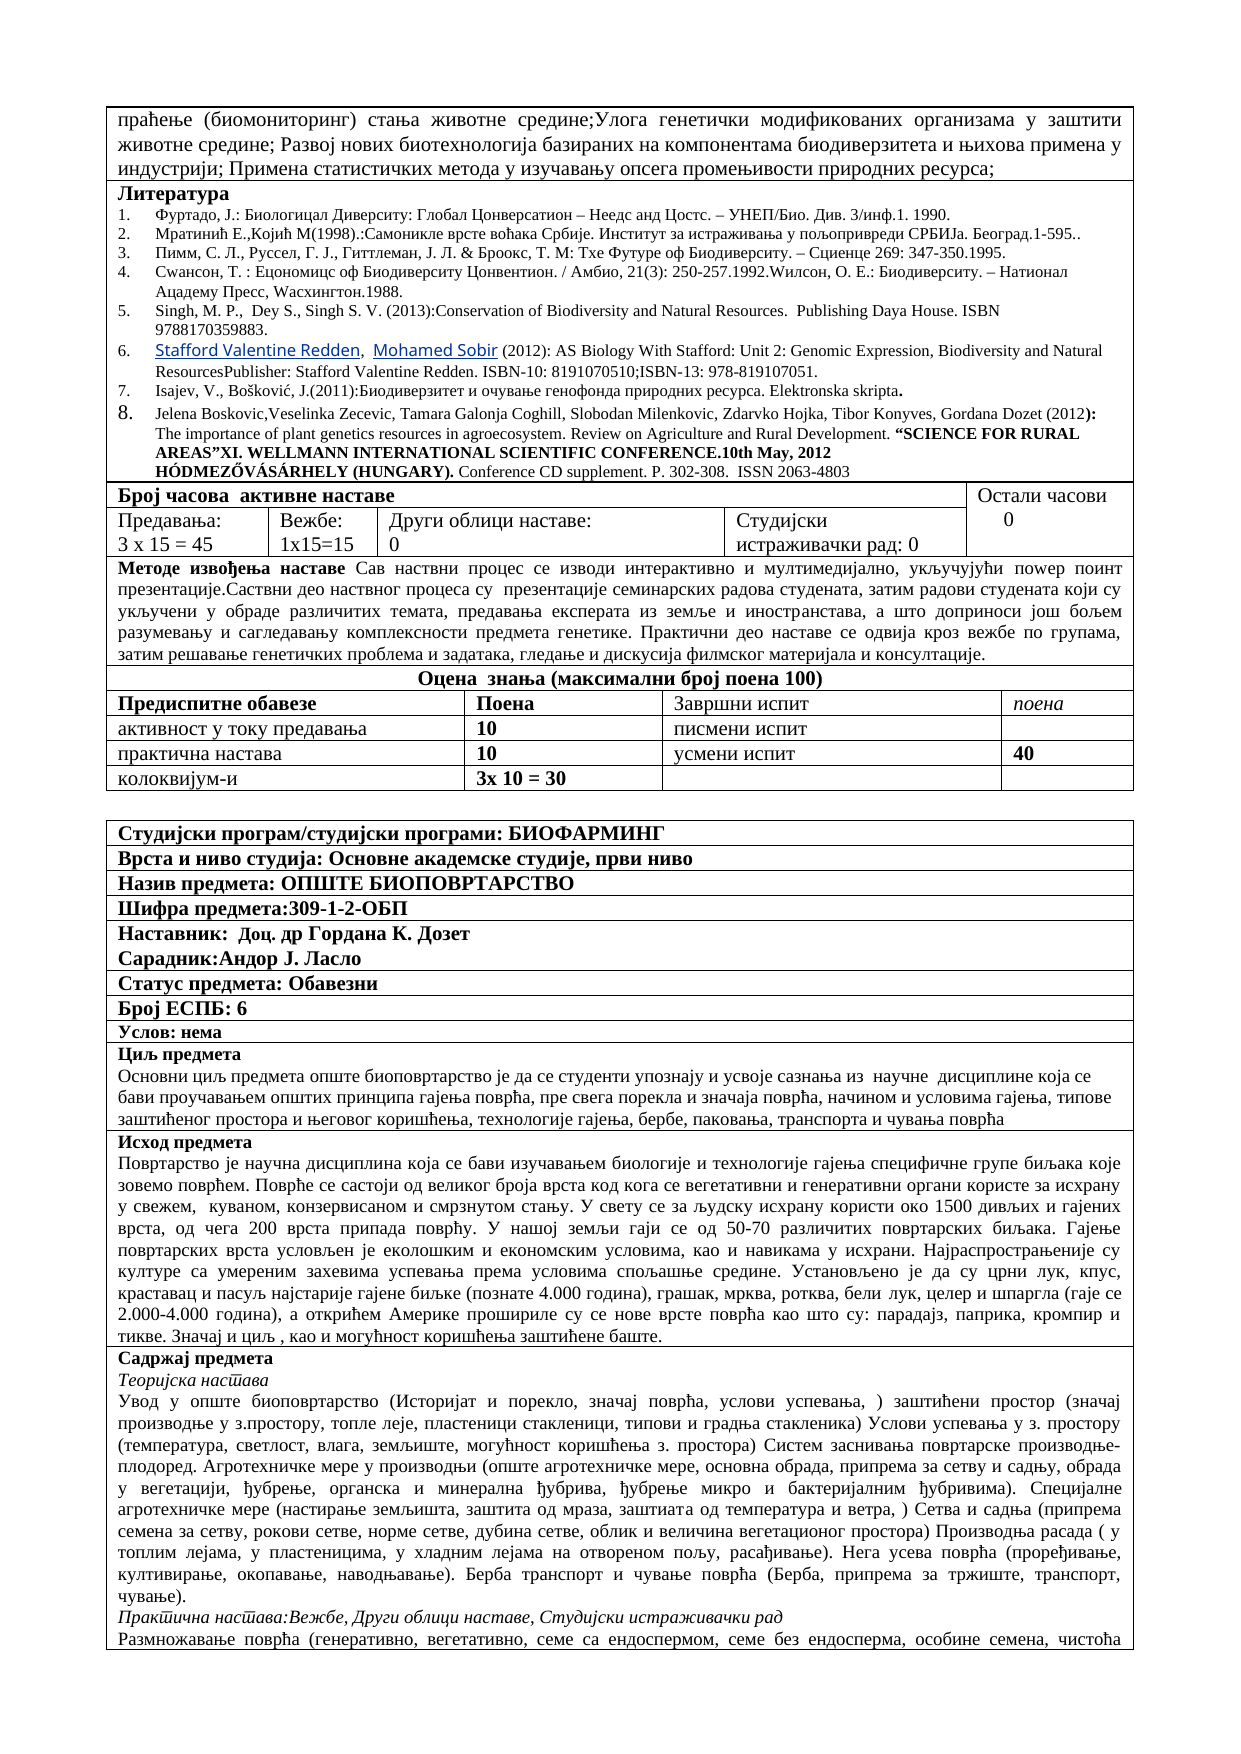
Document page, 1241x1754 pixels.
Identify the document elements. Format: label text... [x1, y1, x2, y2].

table_cell 40 [1002, 741, 1133, 765]
table_cell Поена [465, 691, 662, 715]
table_cell Предавања: 3 x 15 = 45 [107, 508, 268, 556]
table_cell Вежбе: 1x15=15 [269, 508, 377, 556]
table_cell Назив предмета: ОПШТЕ БИОПОВРТАРСТВО [107, 871, 1133, 895]
table_cell поена [1002, 691, 1133, 715]
table_cell [1002, 716, 1133, 740]
table_cell писмени испит [663, 716, 1001, 740]
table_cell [107, 1347, 1133, 1649]
table_cell усмени испит [663, 741, 1001, 765]
table_header Студијски програм/студијски програми: БИОФАРМИНГ [107, 821, 1133, 845]
table_cell Остали часови 0 [967, 483, 1133, 556]
table_cell Шифра предмета:309-1-2-ОБП [107, 896, 1133, 920]
table_cell колоквијум-и [107, 766, 464, 790]
table_cell Литература Фуртадо, Ј.: Биологицал Диверситy: Глобал Цонверсатион – Неедс анд Цостс. – УНЕП/Био. Див. 3/инф.1. 1990. Мратинић Е.,Којић М(1998).:Самоникле врсте воћака Србије. Институт за истраживања у пољопривреди СРБИЈа. Београд.1-595.. Пимм, С. Л., Руссел, Г. Ј., Гиттлеман, Ј. Л. & Броокс, Т. М: Тхе Футуре оф Биодиверситy. – Сциенце 269: 347-350.1995. Сwансон, Т. : Ецономицс оф Биодиверситy Цонвентион. / Амбио, 21(3): 250-257.1992.Wилсон, О. Е.: Биодиверситy. – Натионал Ацадемy Пресс, Wасхингтон.1988. Singh, M. P., Dey S., Singh S. V. (2013):Conservation of Biodiversity and Natural Resources. Publishing Daya House. ISBN 9788170359883. Stafford Valentine Redden, Mohamed Sobir (2012): AS Biology With Stafford: Unit 2: Genomic Expression, Biodiversity and Natural ResourcesPublisher: Stafford Valentine Redden. ISBN-10: 8191070510;ISBN-13: 978-819107051. Isajev, V., Bošković, J.(2011):Биодиверзитет и очување генофонда природних ресурса. Elektronska skripta. Jelena Boskovic,Veselinka Zecevic, Tamara Galonja Coghill, Slobodan Milenkovic, Zdarvko Hojka, Tibor Konyves, Gordana Dozet (2012): The importance of plant genetics resources in agroecosystem. Review on Agriculture and Rural Development. “SCIENCE FOR RURAL AREAS”XI. WELLMANN INTERNATIONAL SCIENTIFIC CONFERENCE.10th May, 2012 HÓDMEZŐVÁSÁRHELY (HUNGARY). Conference CD supplement. P. 302-308. ISSN 2063-4803 [107, 181, 1133, 481]
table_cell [107, 108, 1133, 179]
table_cell Исход предмета Повртарство је научна дисциплина која се бави изучавањем биологије и технологије гајења специфичне групе биљака које зовемо поврћем. Поврће се састоји од великог броја врста код кога се вегетативни и генеративни органи користе за исхрану у свежем, куваном, конзервисаном и смрзнутом стању. У свету се за људску исхрану користи око 1500 дивљих и гајених врста, од чега 200 врста припада поврћу. У нашој земљи гаји се од 50-70 различитих повртарских биљака. Гајење повртарских врста условљен је еколошким и економским условима, као и навикама у исхрани. Најраспрострањеније су културе са умереним захевима успевања према условима спољашње средине. Установљено је да су црни лук, кпус, краставац и пасуљ најстaрије гајене биљке (познате 4.000 година), грашак, мрква, ротква, бели лук, целер и шпаргла (гаје се 2.000-4.000 година), а открићем Америке прошириле су се нове врсте поврћа као што су: парадајз, паприка, кромпир и тикве. Значај и циљ , као и могућност коришћења заштићене баште. [107, 1131, 1133, 1346]
table_cell [663, 766, 1001, 790]
table_cell Број ЕСПБ: 6 [107, 996, 1133, 1020]
table_cell [1002, 766, 1133, 790]
table_cell Статус предмета: Обавезни [107, 971, 1133, 994]
table_cell Врста и ниво студија: Основне академске студије, први ниво [107, 846, 1133, 870]
table_cell Циљ предмета Основни циљ предмета опште биоповртарство је да се студенти упознају и усвоје сазнања из научне дисциплине која се бави проучавањем општих принципа гајења поврћа, пре свега порекла и значаја поврћа, начином и условима гајења, типове заштићеног простора и његовог коришћења, технологије гајења, бербе, паковања, транспорта и чувања поврћа [107, 1043, 1133, 1129]
table_cell Услов: нема [107, 1021, 1133, 1042]
table_cell практична настава [107, 741, 464, 765]
table_cell Студијски истраживачки рад: 0 [725, 508, 966, 556]
table_cell 10 [465, 741, 662, 765]
table_cell Наставник: Доц. др Гордана К. Дозет Сарадник:Андор Ј. Ласло [107, 921, 1133, 969]
table_cell Предиспитне обавезе [107, 691, 464, 715]
table_cell активност у току предавања [107, 716, 464, 740]
table_cell Оцена знања (максимални број поена 100) [107, 666, 1133, 690]
table_cell Други облици наставе: 0 [378, 508, 724, 556]
table_cell 3x 10 = 30 [465, 766, 662, 790]
table_cell Број часова активне наставе [107, 483, 966, 507]
table_cell 10 [465, 716, 662, 740]
table_cell Завршни испит [663, 691, 1001, 715]
table_cell Методе извођења наставе Сав наствни процес се изводи интерактивно и мултимедијално, укључујући поwер поинт презентације.Саствни део наствног процеса су презентације семинарских радова студената, затим радови студената који су укључени у обраде различитих темата, предавања експерата из земље и иностранстава, а што доприноси још бољем разумевању и сагледавању комплексности предмета генетике. Практични део наставе се одвија кроз вежбе по групама, затим решавање генетичких проблема и задатака, гледање и дискусија филмског материјала и консултације. [107, 557, 1133, 664]
